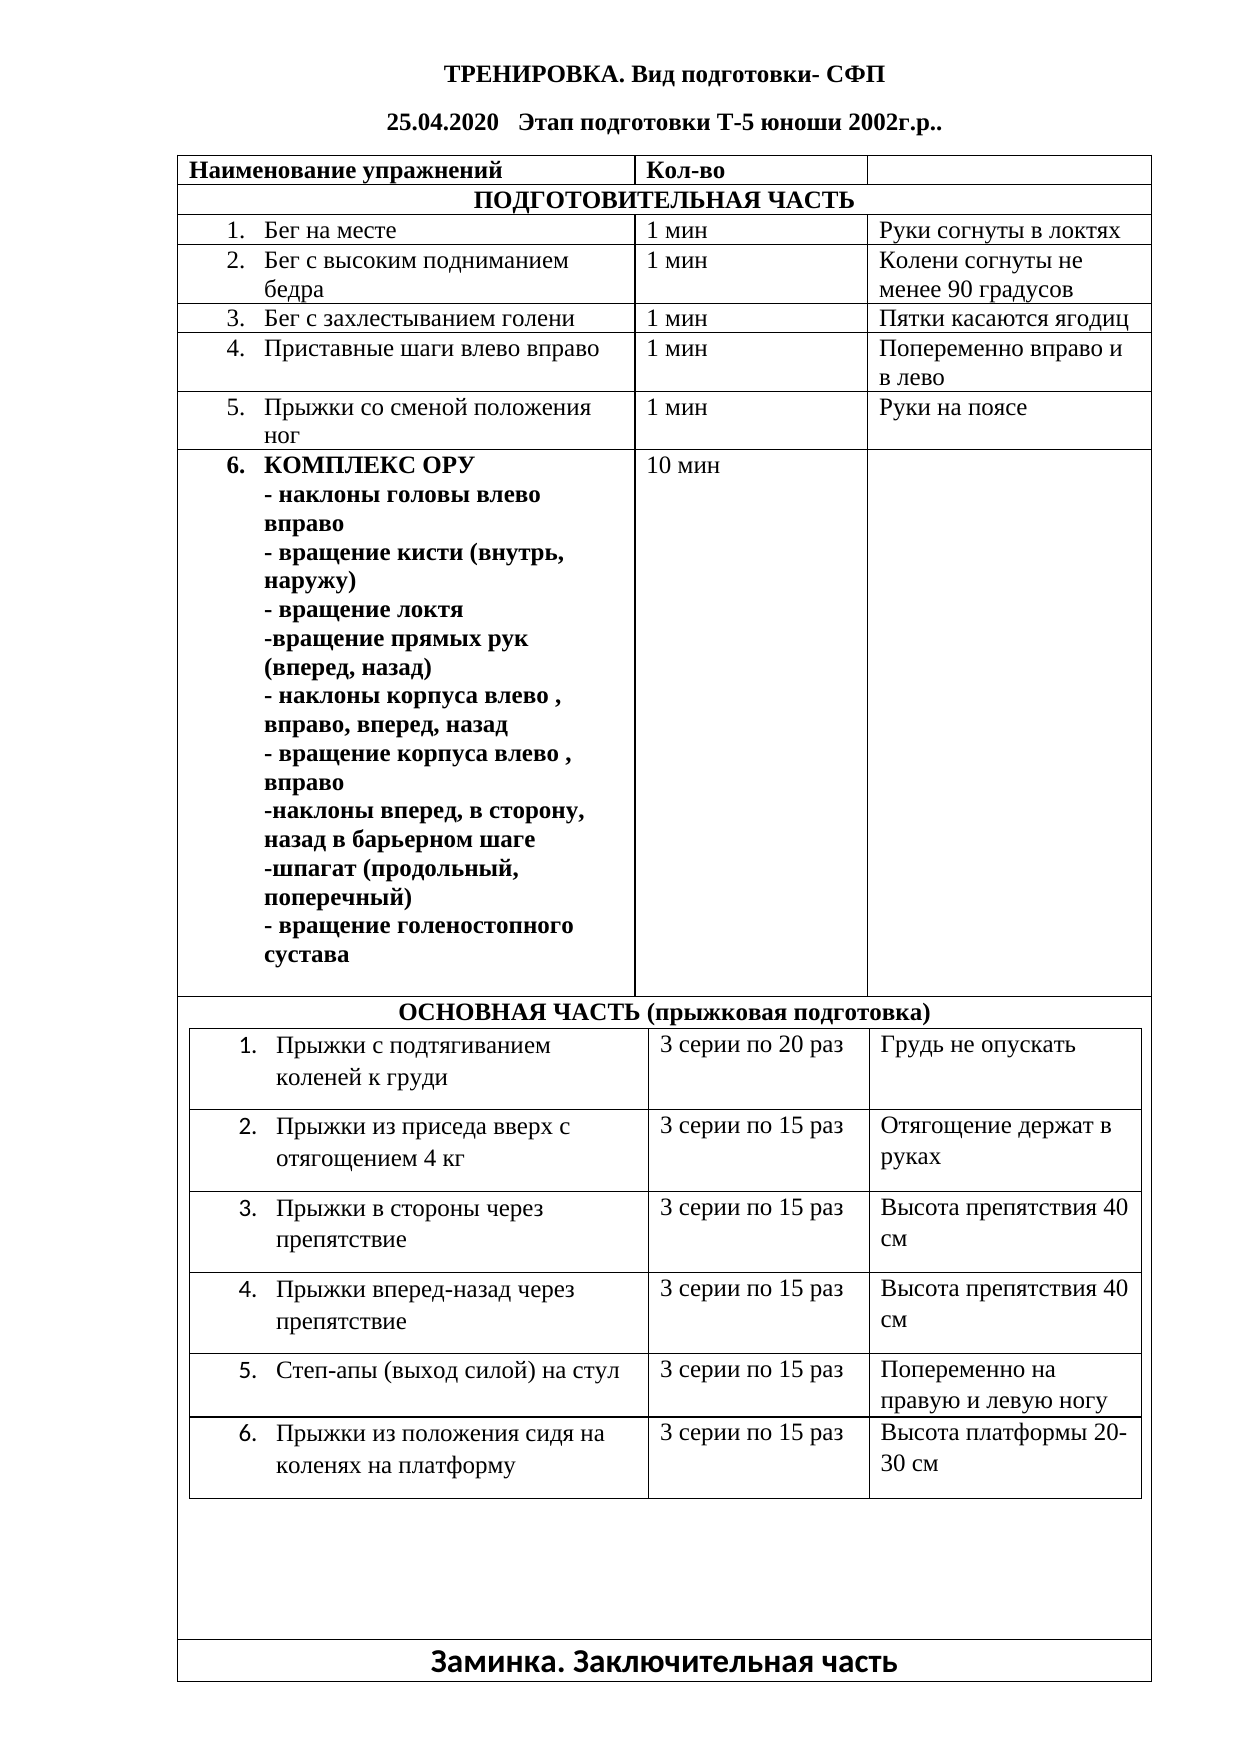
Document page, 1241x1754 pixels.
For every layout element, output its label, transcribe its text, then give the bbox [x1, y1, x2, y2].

table_header [868, 156, 1151, 184]
text 25.04.2020 Этап подготовки Т-5 юноши 2002г.р.. [177, 107, 1152, 136]
table_header Наименование упражнений [178, 156, 634, 184]
table_cell Колени согнуты не менее 90 градусов [868, 245, 1151, 302]
table_cell 1 мин [636, 392, 867, 449]
table_cell Бег с высоким подниманием бедра [178, 245, 634, 302]
table_cell Руки на поясе [868, 392, 1151, 449]
table_cell 10 мин [636, 450, 867, 996]
table_cell 1 мин [636, 304, 867, 332]
table_cell Бег с захлестыванием голени [178, 304, 634, 332]
table_cell Руки согнуты в локтях [868, 215, 1151, 244]
table_cell 1 мин [636, 333, 867, 391]
table_cell Приставные шаги влево вправо [178, 333, 634, 391]
table_cell КОМПЛЕКС ОРУ - наклоны головы влево вправо - вращение кисти (внутрь, наружу) - вращение локтя -вращение прямых рук (вперед, назад) - наклоны корпуса влево , вправо, вперед, назад - вращение корпуса влево , вправо -наклоны вперед, в сторону, назад в барьерном шаге -шпагат (продольный, поперечный) - вращение голеностопного сустава [178, 450, 634, 996]
table_cell 1 мин [636, 215, 867, 244]
table_cell Попеременно вправо и в лево [868, 333, 1151, 391]
table_cell Бег на месте [178, 215, 634, 244]
table_header Кол-во [636, 156, 867, 184]
table_cell ПОДГОТОВИТЕЛЬНАЯ ЧАСТЬ [178, 185, 1151, 214]
table_cell 1 мин [636, 245, 867, 302]
table_cell Прыжки со сменой положения ног [178, 392, 634, 449]
table_cell [868, 450, 1151, 996]
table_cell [178, 1640, 1151, 1681]
table_cell ОСНОВНАЯ ЧАСТЬ (прыжковая подготовка) [178, 997, 1151, 1639]
table_cell Пятки касаются ягодиц [868, 304, 1151, 332]
text ТРЕНИРОВКА. Вид подготовки- СФП [177, 59, 1152, 88]
